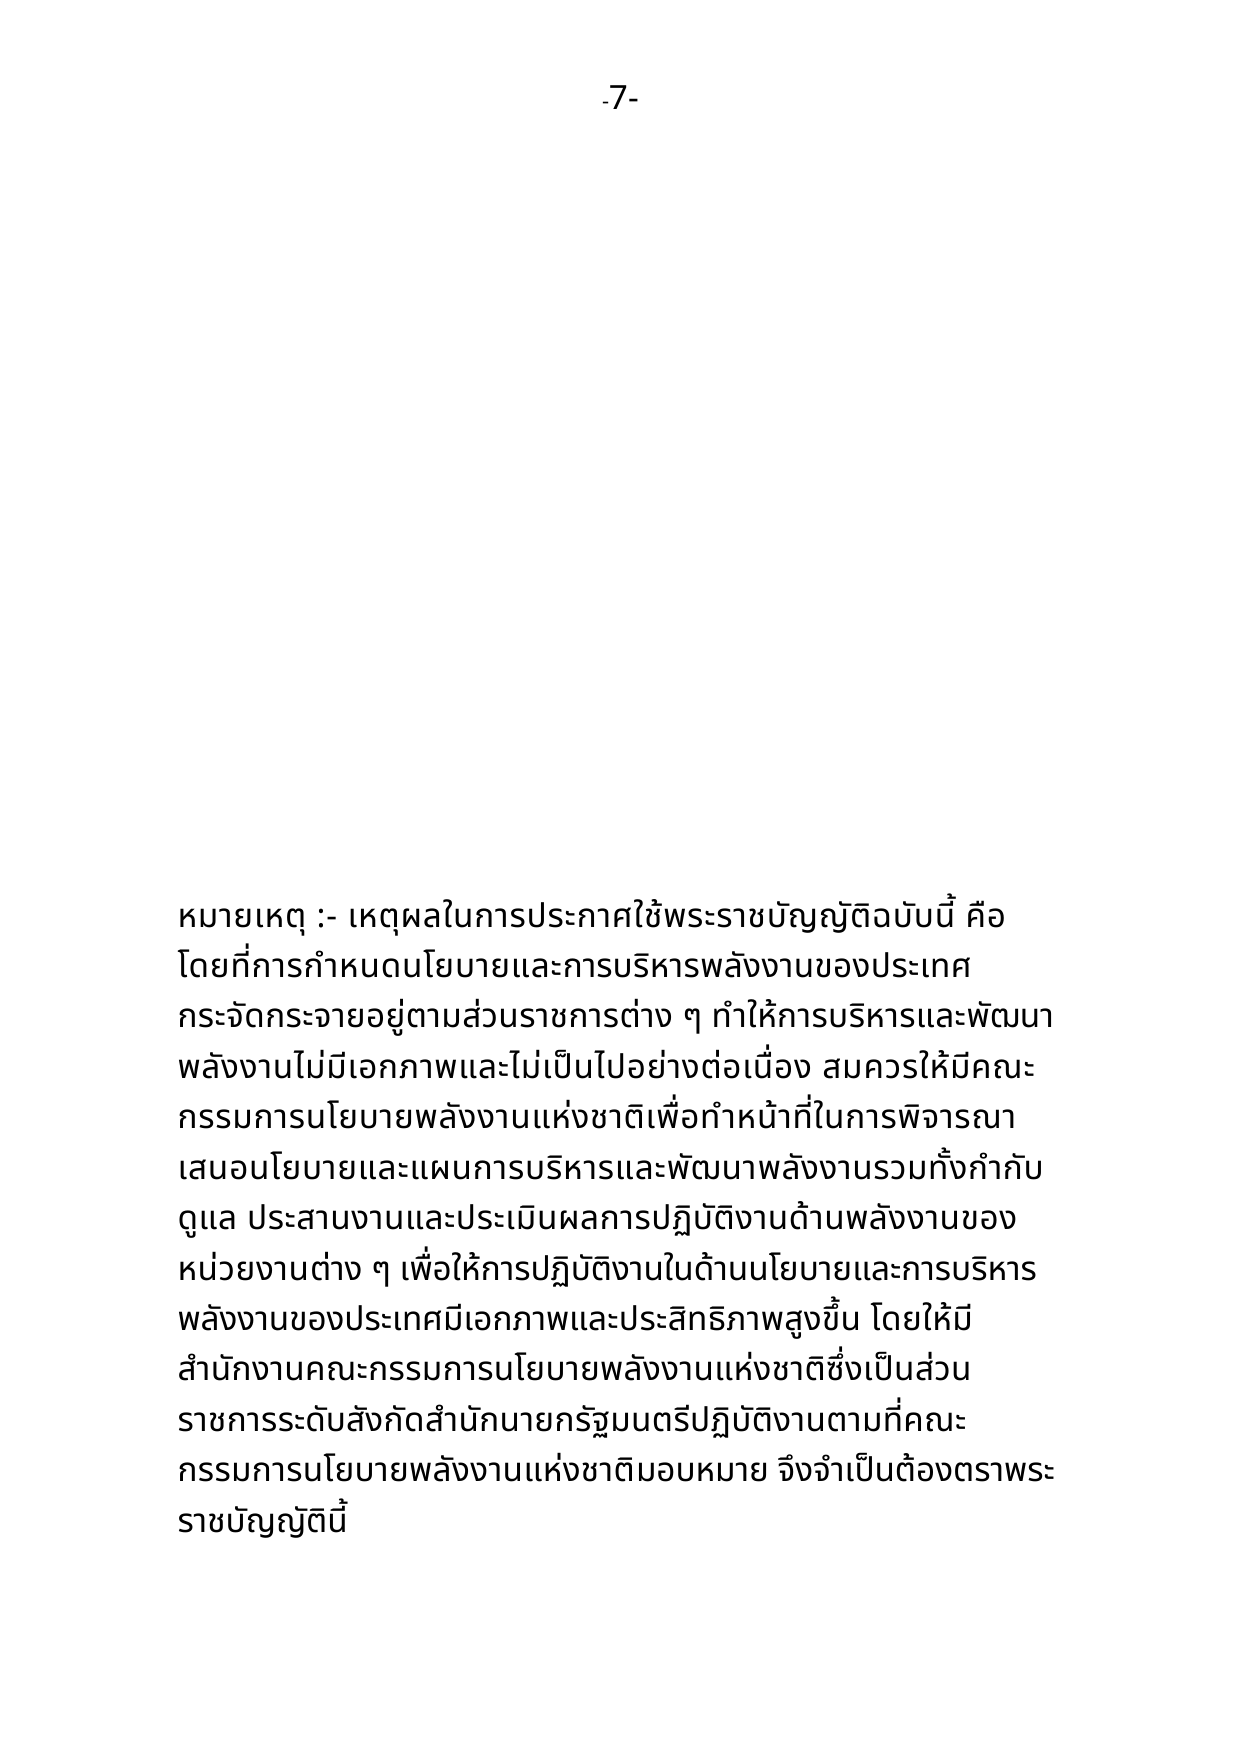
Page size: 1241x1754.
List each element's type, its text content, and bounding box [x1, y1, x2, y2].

text หมายเหตุ :- เหตุผลในการประกาศใช้พระราชบัญญัติฉบับนี้ คือ โดยที่การกำหนดนโยบายและการบริหารพลังงานของประเทศกระจัดกระจายอยู่ตามส่วนราชการต่าง ๆ ทำให้การบริหารและพัฒนาพลังงานไม่มีเอกภาพและไม่เป็นไปอย่างต่อเนื่อง สมควรให้มีคณะกรรมการนโยบายพลังงานแห่งชาติเพื่อทำหน้าที่ในการพิจารณาเสนอนโยบายและแผนการบริหารและพัฒนาพลังงานรวมทั้งกำกับดูแล ประสานงานและประเมินผลการปฏิบัติงานด้านพลังงานของหน่วยงานต่าง ๆ เพื่อให้การปฏิบัติงานในด้านนโยบายและการบริหารพลังงานของประเทศมีเอกภาพและประสิทธิภาพสูงขึ้น โดยให้มีสำนักงานคณะกรรมการนโยบายพลังงานแห่งชาติซึ่งเป็นส่วนราชการระดับสังกัดสำนักนายกรัฐมนตรีปฏิบัติงานตามที่คณะกรรมการนโยบายพลังงานแห่งชาติมอบหมาย จึงจำเป็นต้องตราพระราชบัญญัตินี้ [177, 891, 1063, 1547]
